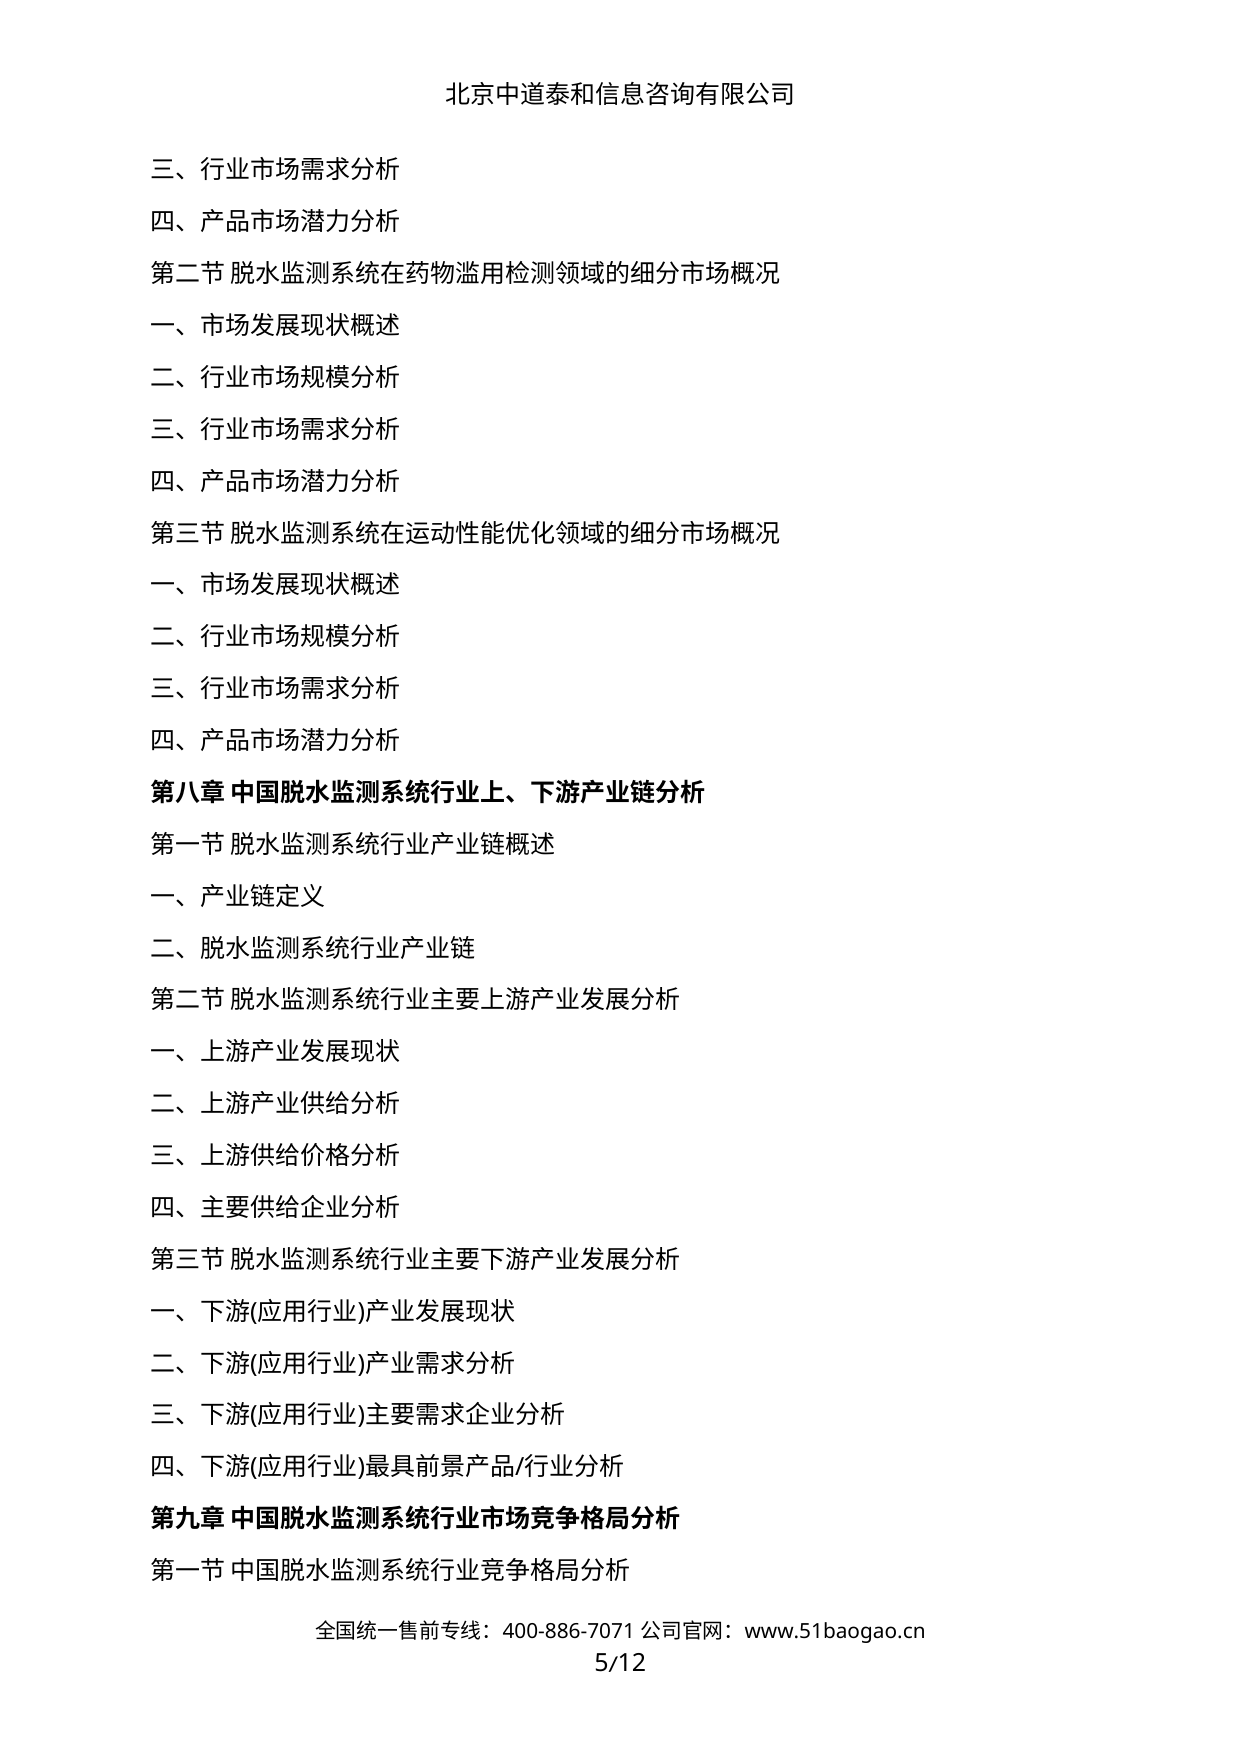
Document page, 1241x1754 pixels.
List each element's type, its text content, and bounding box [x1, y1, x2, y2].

text 第三节 脱水监测系统行业主要下游产业发展分析 [150, 1239, 1090, 1276]
text 三、行业市场需求分析 [150, 669, 1090, 705]
text 二、行业市场规模分析 [150, 617, 1090, 653]
text 一、产业链定义 [150, 876, 1090, 912]
text 四、产品市场潜力分析 [150, 202, 1090, 238]
text 三、下游(应用行业)主要需求企业分析 [150, 1395, 1090, 1431]
text 四、产品市场潜力分析 [150, 721, 1090, 757]
text 三、行业市场需求分析 [150, 409, 1090, 446]
text 第八章 中国脱水监测系统行业上、下游产业链分析 [150, 772, 1090, 809]
text 第三节 脱水监测系统在运动性能优化领域的细分市场概况 [150, 513, 1090, 549]
text 三、行业市场需求分析 [150, 150, 1090, 186]
text 第一节 中国脱水监测系统行业竞争格局分析 [150, 1551, 1090, 1587]
text 四、主要供给企业分析 [150, 1187, 1090, 1224]
text 一、下游(应用行业)产业发展现状 [150, 1291, 1090, 1327]
text 四、产品市场潜力分析 [150, 461, 1090, 497]
text 二、下游(应用行业)产业需求分析 [150, 1343, 1090, 1379]
text 第二节 脱水监测系统在药物滥用检测领域的细分市场概况 [150, 254, 1090, 290]
text 一、市场发展现状概述 [150, 565, 1090, 601]
text 一、上游产业发展现状 [150, 1032, 1090, 1068]
text 一、市场发展现状概述 [150, 306, 1090, 342]
text 二、脱水监测系统行业产业链 [150, 928, 1090, 964]
text 三、上游供给价格分析 [150, 1136, 1090, 1172]
text 第二节 脱水监测系统行业主要上游产业发展分析 [150, 980, 1090, 1016]
text 二、行业市场规模分析 [150, 357, 1090, 394]
text 四、下游(应用行业)最具前景产品/行业分析 [150, 1447, 1090, 1483]
text 第九章 中国脱水监测系统行业市场竞争格局分析 [150, 1499, 1090, 1535]
text 二、上游产业供给分析 [150, 1084, 1090, 1120]
text 第一节 脱水监测系统行业产业链概述 [150, 824, 1090, 861]
